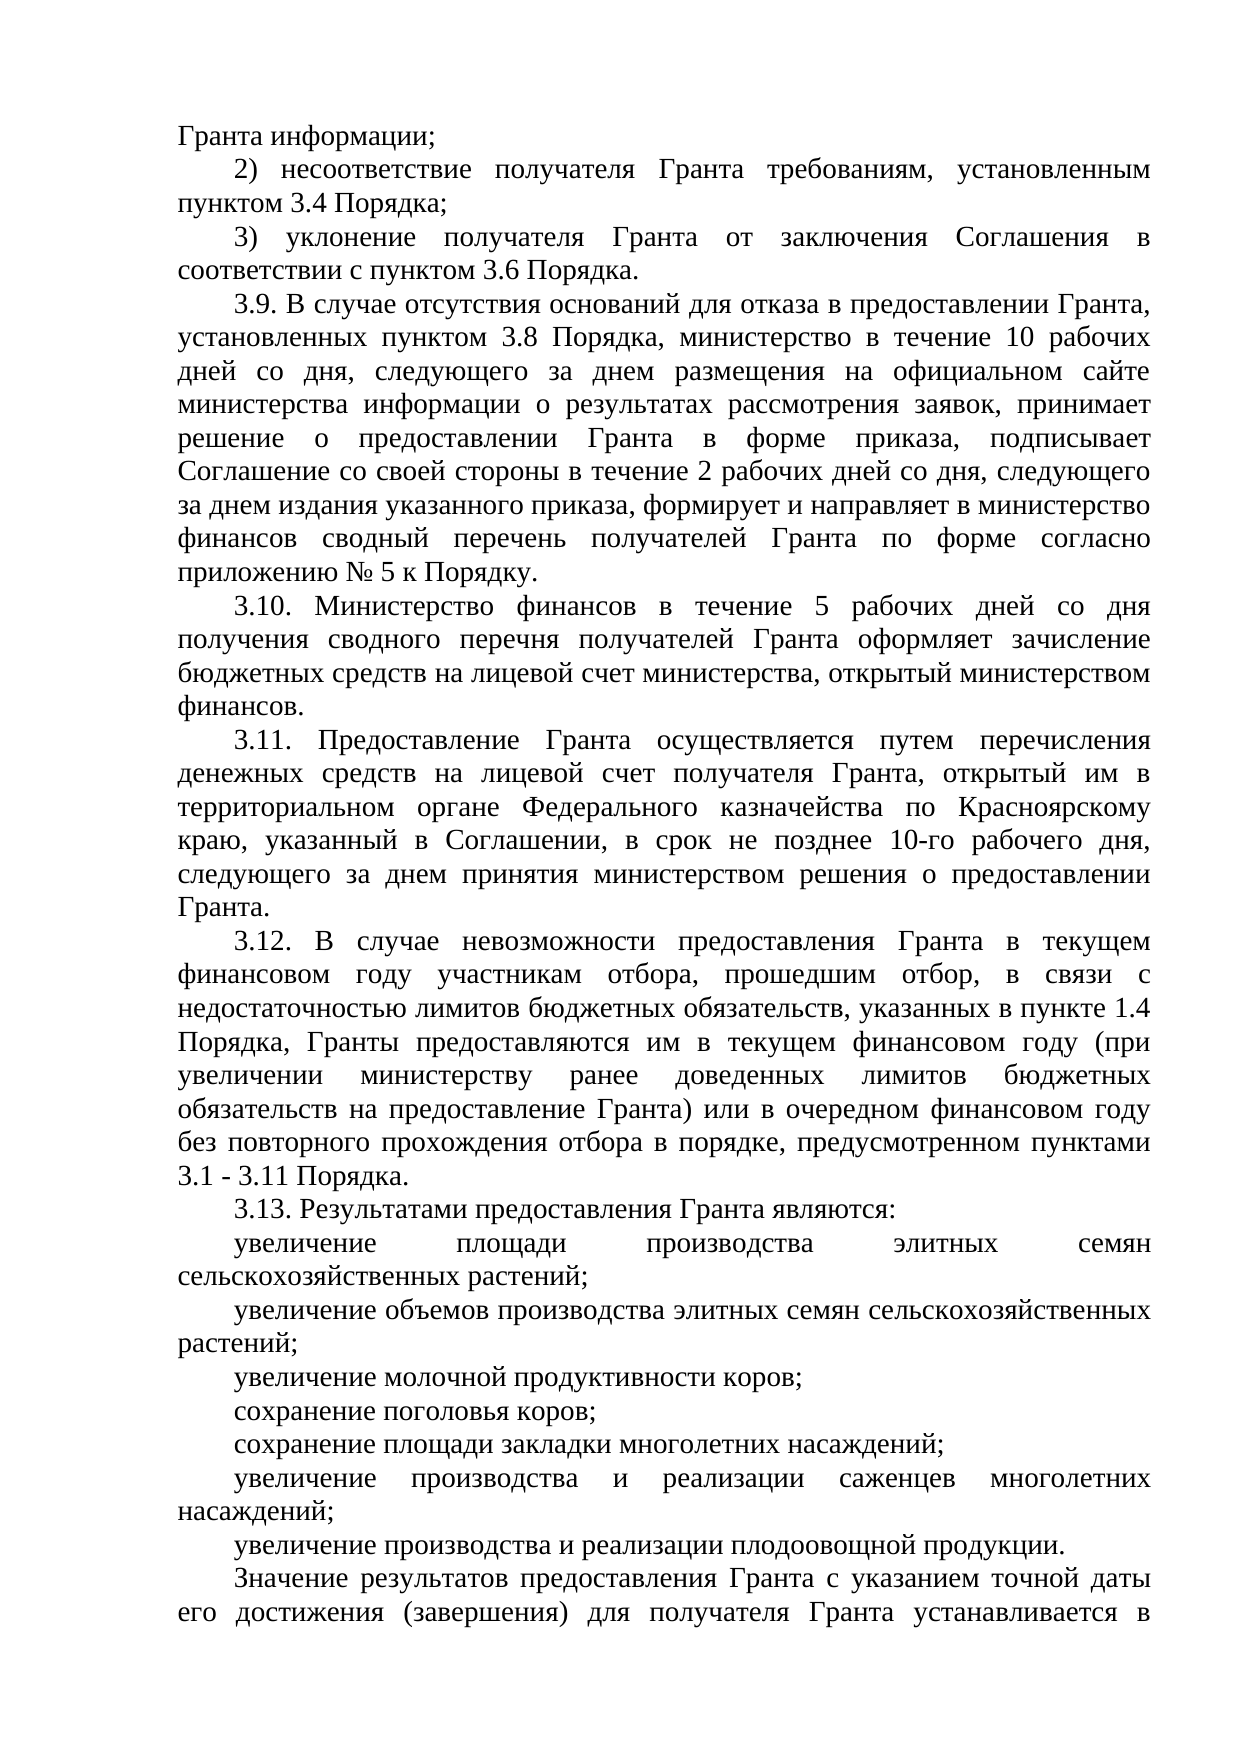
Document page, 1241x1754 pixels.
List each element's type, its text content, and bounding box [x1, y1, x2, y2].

text увеличение производства и реализации плодоовощной продукции. [177, 1527, 1152, 1560]
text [177, 118, 1152, 152]
text увеличение производства и реализации саженцев многолетних насаждений; [177, 1460, 1152, 1527]
text увеличение молочной продуктивности коров; [177, 1359, 1152, 1393]
text увеличение площади производства элитных семян сельскохозяйственных растений; [177, 1225, 1152, 1292]
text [177, 1560, 1152, 1627]
text 3.11. Предоставление Гранта осуществляется путем перечисления денежных средств на лицевой счет получателя Гранта, открытый им в территориальном органе Федерального казначейства по Красноярскому краю, указанный в Соглашении, в срок не позднее 10-го рабочего дня, следующего за днем принятия министерством решения о предоставлении Гранта. [177, 722, 1152, 923]
text 3.13. Результатами предоставления Гранта являются: [177, 1191, 1152, 1225]
text увеличение объемов производства элитных семян сельскохозяйственных растений; [177, 1292, 1152, 1359]
text 3) уклонение получателя Гранта от заключения Соглашения в соответствии с пунктом 3.6 Порядка. [177, 219, 1152, 286]
text сохранение поголовья коров; [177, 1393, 1152, 1426]
text 3.9. В случае отсутствия оснований для отказа в предоставлении Гранта, установленных пунктом 3.8 Порядка, министерство в течение 10 рабочих дней со дня, следующего за днем размещения на официальном сайте министерства информации о результатах рассмотрения заявок, принимает решение о предоставлении Гранта в форме приказа, подписывает Соглашение со своей стороны в течение 2 рабочих дней со дня, следующего за днем издания указанного приказа, формирует и направляет в министерство финансов сводный перечень получателей Гранта по форме согласно приложению № 5 к Порядку. [177, 286, 1152, 588]
text 3.10. Министерство финансов в течение 5 рабочих дней со дня получения сводного перечня получателей Гранта оформляет зачисление бюджетных средств на лицевой счет министерства, открытый министерством финансов. [177, 588, 1152, 722]
text 2) несоответствие получателя Гранта требованиям, установленным пунктом 3.4 Порядка; [177, 152, 1152, 219]
text 3.12. В случае невозможности предоставления Гранта в текущем финансовом году участникам отбора, прошедшим отбор, в связи с недостаточностью лимитов бюджетных обязательств, указанных в пункте 1.4 Порядка, Гранты предоставляются им в текущем финансовом году (при увеличении министерству ранее доведенных лимитов бюджетных обязательств на предоставление Гранта) или в очередном финансовом году без повторного прохождения отбора в порядке, предусмотренном пунктами 3.1 - 3.11 Порядка. [177, 923, 1152, 1191]
text сохранение площади закладки многолетних насаждений; [177, 1426, 1152, 1460]
